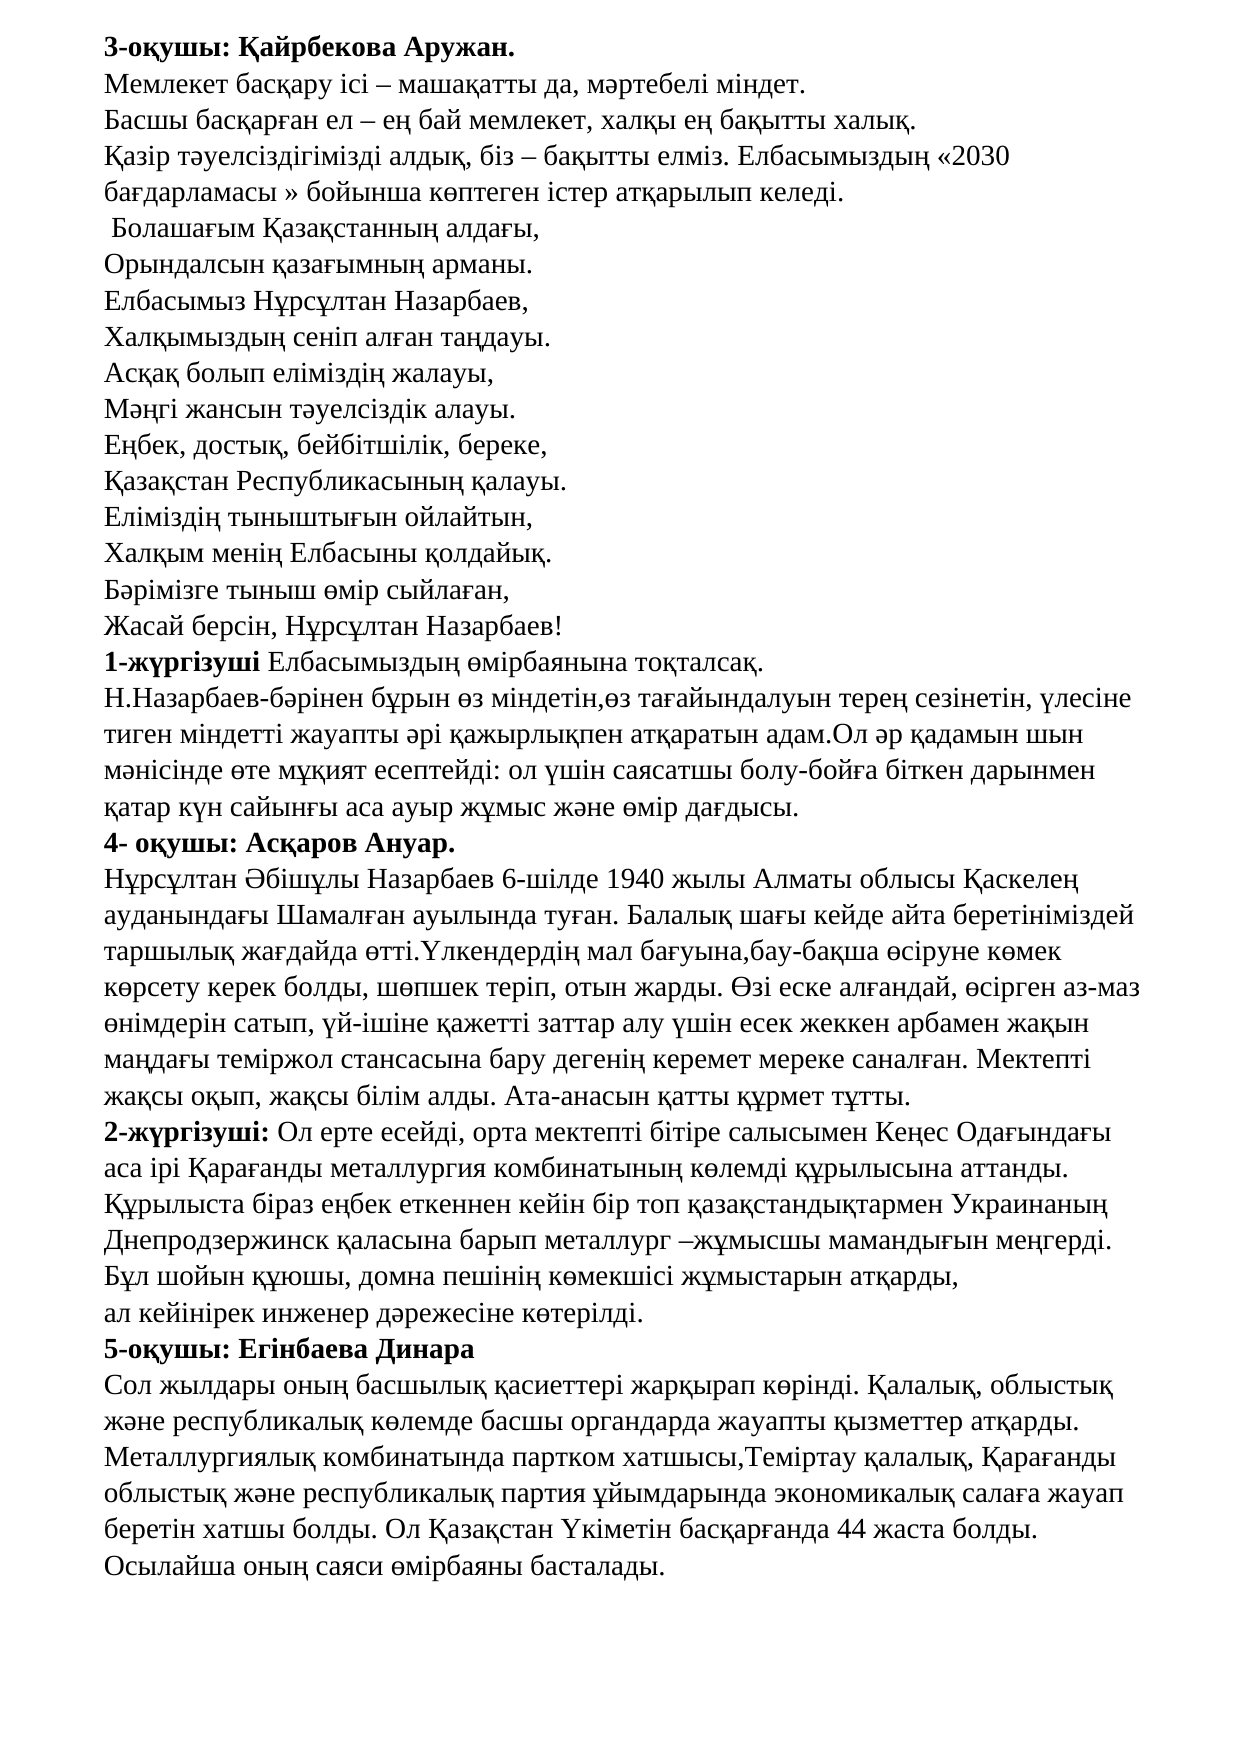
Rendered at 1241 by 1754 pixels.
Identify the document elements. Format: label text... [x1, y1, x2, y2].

text Нұрсұлтан Әбішұлы Назарбаев 6-шілде 1940 жылы Алматы облысы Қаскелең ауданындағы Шамалған ауылында туған. Балалық шағы кейде айта беретініміздей таршылық жағдайда өтті.Үлкендердің мал бағуына,бау-бақша өсіруне көмек көрсету керек болды, шөпшек теріп, отын жарды. Өзі еске алғандай, өсірген аз-маз өнімдерін сатып, үй-ішіне қажетті заттар алу үшін есек жеккен арбамен жақын маңдағы теміржол стансасына бару дегенің керемет мереке саналған. Мектепті жақсы оқып, жақсы білім алды. Ата-анасын қатты құрмет тұтты. 2-жүргізуші: Ол ерте есейді, орта мектепті бітіре салысымен Кеңес Одағындағы аса ірі Қарағанды металлургия комбинатының көлемді құрылысына аттанды. [103, 861, 1152, 1184]
text Басшы басқарған ел – ең бай мемлекет, халқы ең бақытты халық. Қазір тәуелсіздігімізді алдық, біз – бақытты елміз. Елбасымыздың «2030 бағдарламасы » бойынша көптеген істер атқарылып келеді. [103, 102, 1152, 208]
text Сол жылдары оның басшылық қасиеттері жарқырап көрінді. Қалалық, облыстық және республикалық көлемде басшы органдарда жауапты қызметтер атқарды. Металлургиялық комбинатында партком хатшысы,Теміртау қалалық, Қарағанды облыстық және республикалық партия ұйымдарында экономикалық салаға жауап беретін хатшы болды. Ол Қазақстан Үкіметін басқарғанда 44 жаста болды. Осылайша оның саяси өмірбаяны басталады. [103, 1367, 1152, 1581]
text 1-жүргізуші Елбасымыздың өмірбаянына тоқталсақ. Н.Назарбаев-бәрінен бұрын өз міндетін,өз тағайындалуын терең сезінетін, үлесіне тиген міндетті жауапты әрі қажырлықпен атқаратын адам.Ол әр қадамын шын мәнісінде өте мұқият есептейді: ол үшін саясатшы болу-бойға біткен дарынмен қатар күн сайынғы аса ауыр жұмыс және өмір дағдысы. [103, 644, 1152, 822]
text 4- оқушы: Асқаров Ануар. [103, 825, 1152, 858]
text Құрылыста біраз еңбек еткеннен кейін бір топ қазақстандықтармен Украинаның Днепродзержинск қаласына барып металлург –жұмысшы мамандығын меңгерді. Бұл шойын құюшы, домна пешінің көмекшісі жұмыстарын атқарды, [103, 1186, 1152, 1292]
text 5-оқушы: Егінбаева Динара [103, 1331, 1152, 1364]
text Мемлекет басқару ісі – машақатты да, мәртебелі міндет. [103, 66, 1152, 99]
text Болашағым Қазақстанның алдағы, Орындалсын қазағымның арманы. Елбасымыз Нұрсұлтан Назарбаев, Халқымыздың сеніп алған таңдауы. Асқақ болып еліміздің жалауы, Мәңгі жансын тәуелсіздік алауы. Еңбек, достық, бейбітшілік, береке, Қазақстан Республикасының қалауы. Еліміздің тыныштығын ойлайтын, Халқым менің Елбасыны қолдайық. Бәрімізге тыныш өмір сыйлаған, Жасай берсін, Нұрсұлтан Назарбаев! [103, 210, 1152, 641]
text ал кейінірек инженер дәрежесіне көтерілді. [103, 1295, 1152, 1328]
text 3-оқушы: Қайрбекова Аружан. [103, 29, 1152, 63]
